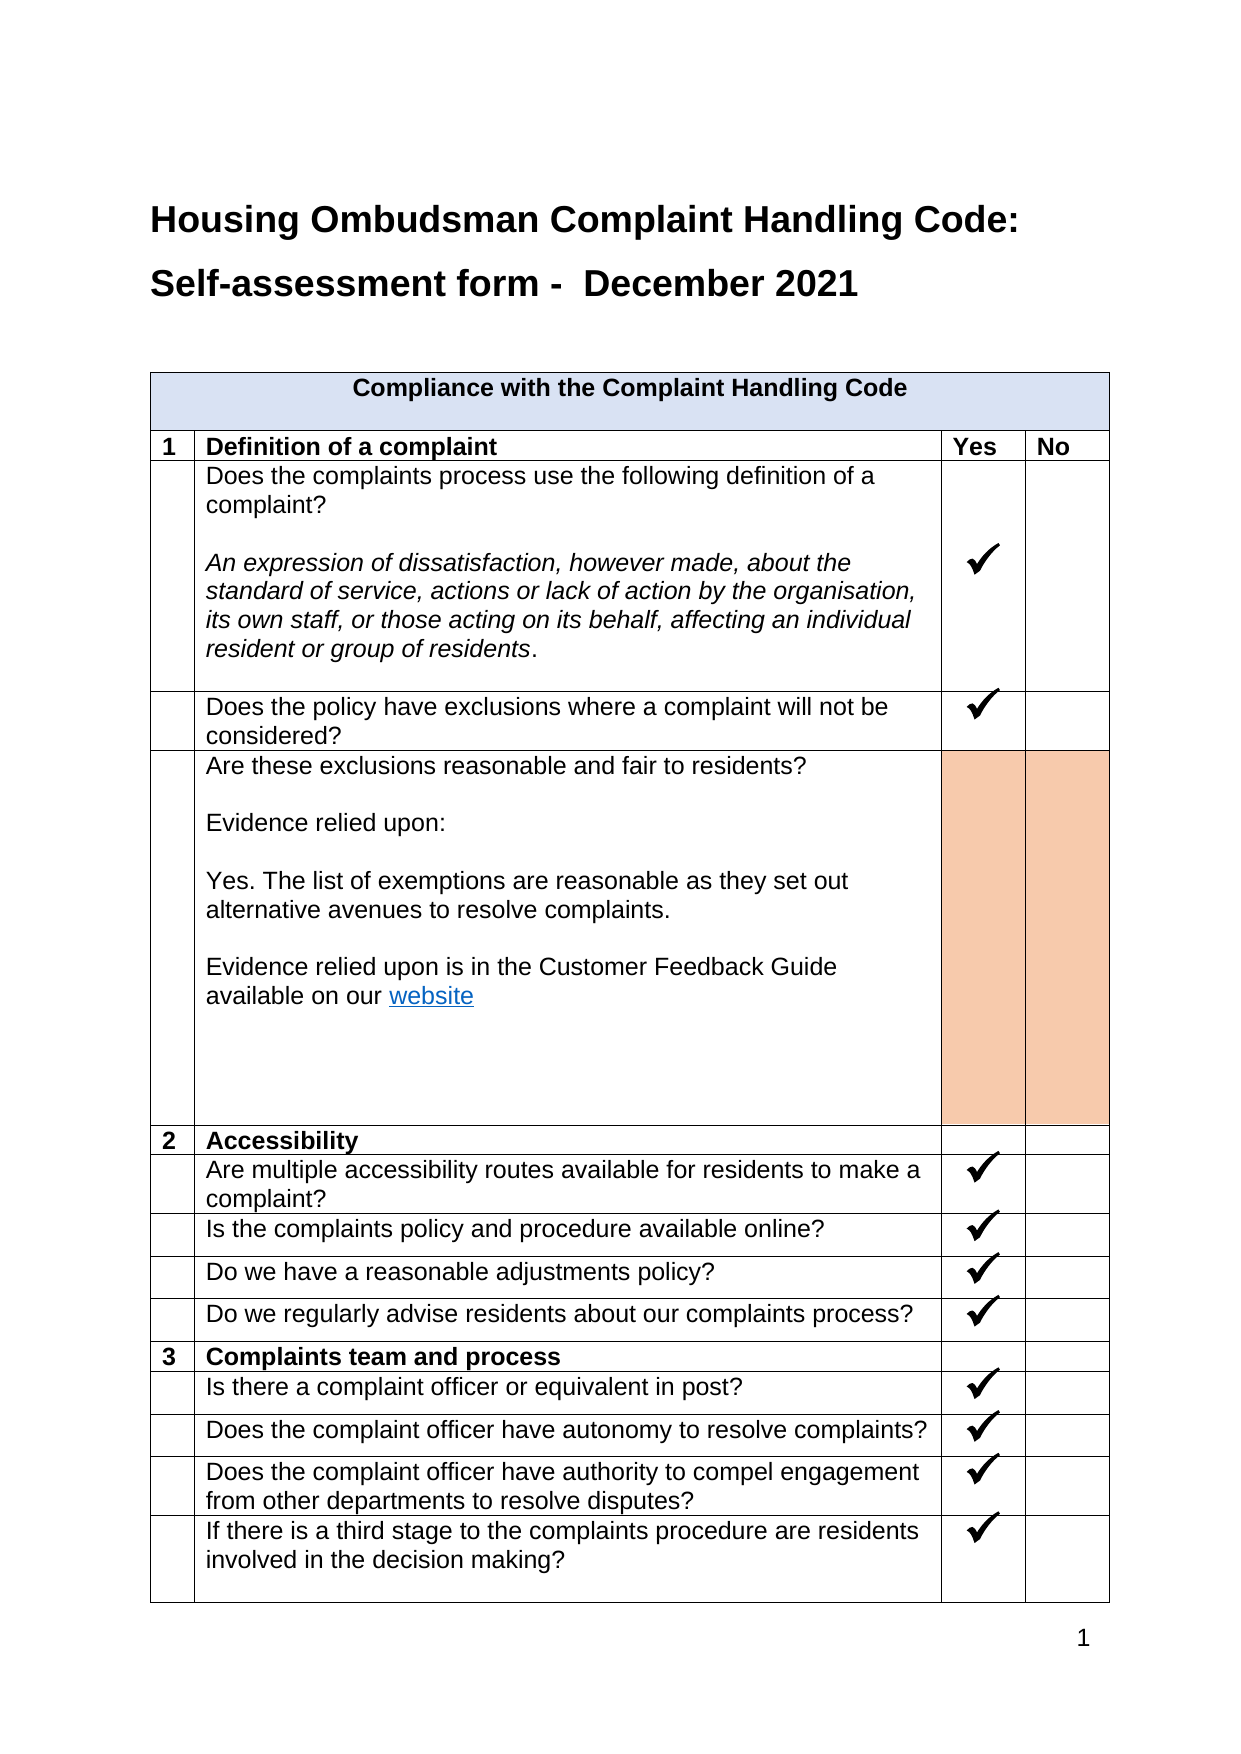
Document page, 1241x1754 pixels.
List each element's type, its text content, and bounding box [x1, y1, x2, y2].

table_cell Definition of a complaint [195, 431, 941, 460]
table_cell 2 [151, 1126, 194, 1154]
table_cell [1026, 1516, 1109, 1602]
table_cell [1026, 1415, 1109, 1456]
table_cell [942, 1214, 1025, 1256]
table_cell [1026, 1214, 1109, 1256]
table_cell [942, 751, 1025, 1124]
table_cell Does the complaints process use the following definition of a complaint? An expression of dissatisfaction, however made, about the standard of service, actions or lack of action by the organisation, its own staff, or those acting on its behalf, affecting an individual resident or group of residents. [195, 461, 941, 691]
table_cell 3 [151, 1342, 194, 1371]
table_cell [942, 1155, 1025, 1213]
table_cell [1026, 1155, 1109, 1213]
table_cell Yes [942, 431, 1025, 460]
table_cell [151, 692, 194, 750]
table_cell No [1026, 431, 1109, 460]
table_cell [151, 1214, 194, 1256]
table_cell Is the complaints policy and procedure available online? [195, 1214, 941, 1256]
table_cell [1026, 751, 1109, 1124]
table_cell [942, 1299, 1025, 1341]
text Self-assessment form - December 2021 [150, 261, 1090, 304]
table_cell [195, 1516, 941, 1602]
table_cell [1026, 692, 1109, 750]
table_cell [151, 1457, 194, 1515]
table_cell [1026, 461, 1109, 691]
table_cell [1026, 1299, 1109, 1341]
table_cell [151, 1516, 194, 1602]
table_cell [942, 1516, 1025, 1602]
table_cell [151, 751, 194, 1124]
table_header Compliance with the Complaint Handling Code [151, 373, 1109, 430]
table_cell [942, 461, 1025, 691]
table_cell Does the complaint officer have autonomy to resolve complaints? [195, 1415, 941, 1456]
table_cell [942, 1342, 1025, 1371]
table_cell Accessibility [195, 1126, 941, 1154]
table_cell [942, 1457, 1025, 1515]
table_cell [151, 1299, 194, 1341]
table_cell Do we have a reasonable adjustments policy? [195, 1257, 941, 1298]
table_cell 1 [151, 431, 194, 460]
table_cell Are these exclusions reasonable and fair to residents? Evidence relied upon: Yes. The list of exemptions are reasonable as they set out alternative avenues to resolve complaints. Evidence relied upon is in the Customer Feedback Guide available on our website [195, 751, 941, 1124]
table_cell Does the complaint officer have authority to compel engagement from other departments to resolve disputes? [195, 1457, 941, 1515]
table_cell [151, 1257, 194, 1298]
table_cell [942, 692, 1025, 750]
table_cell [1026, 1372, 1109, 1413]
table_cell [942, 1415, 1025, 1456]
text Housing Ombudsman Complaint Handling Code: [150, 198, 1090, 241]
table_cell [942, 1257, 1025, 1298]
table_cell Complaints team and process [195, 1342, 941, 1371]
table_cell [151, 1415, 194, 1456]
table_cell Are multiple accessibility routes available for residents to make a complaint? [195, 1155, 941, 1213]
table_cell [1026, 1342, 1109, 1371]
table_cell Is there a complaint officer or equivalent in post? [195, 1372, 941, 1413]
table_cell [942, 1126, 1025, 1154]
table_cell Do we regularly advise residents about our complaints process? [195, 1299, 941, 1341]
table_cell [151, 1155, 194, 1213]
table_cell [942, 1372, 1025, 1413]
table_cell [1026, 1257, 1109, 1298]
table_cell [1026, 1457, 1109, 1515]
table_cell [151, 461, 194, 691]
table_cell Does the policy have exclusions where a complaint will not be considered? [195, 692, 941, 750]
table_cell [1026, 1126, 1109, 1154]
table_cell [151, 1372, 194, 1413]
